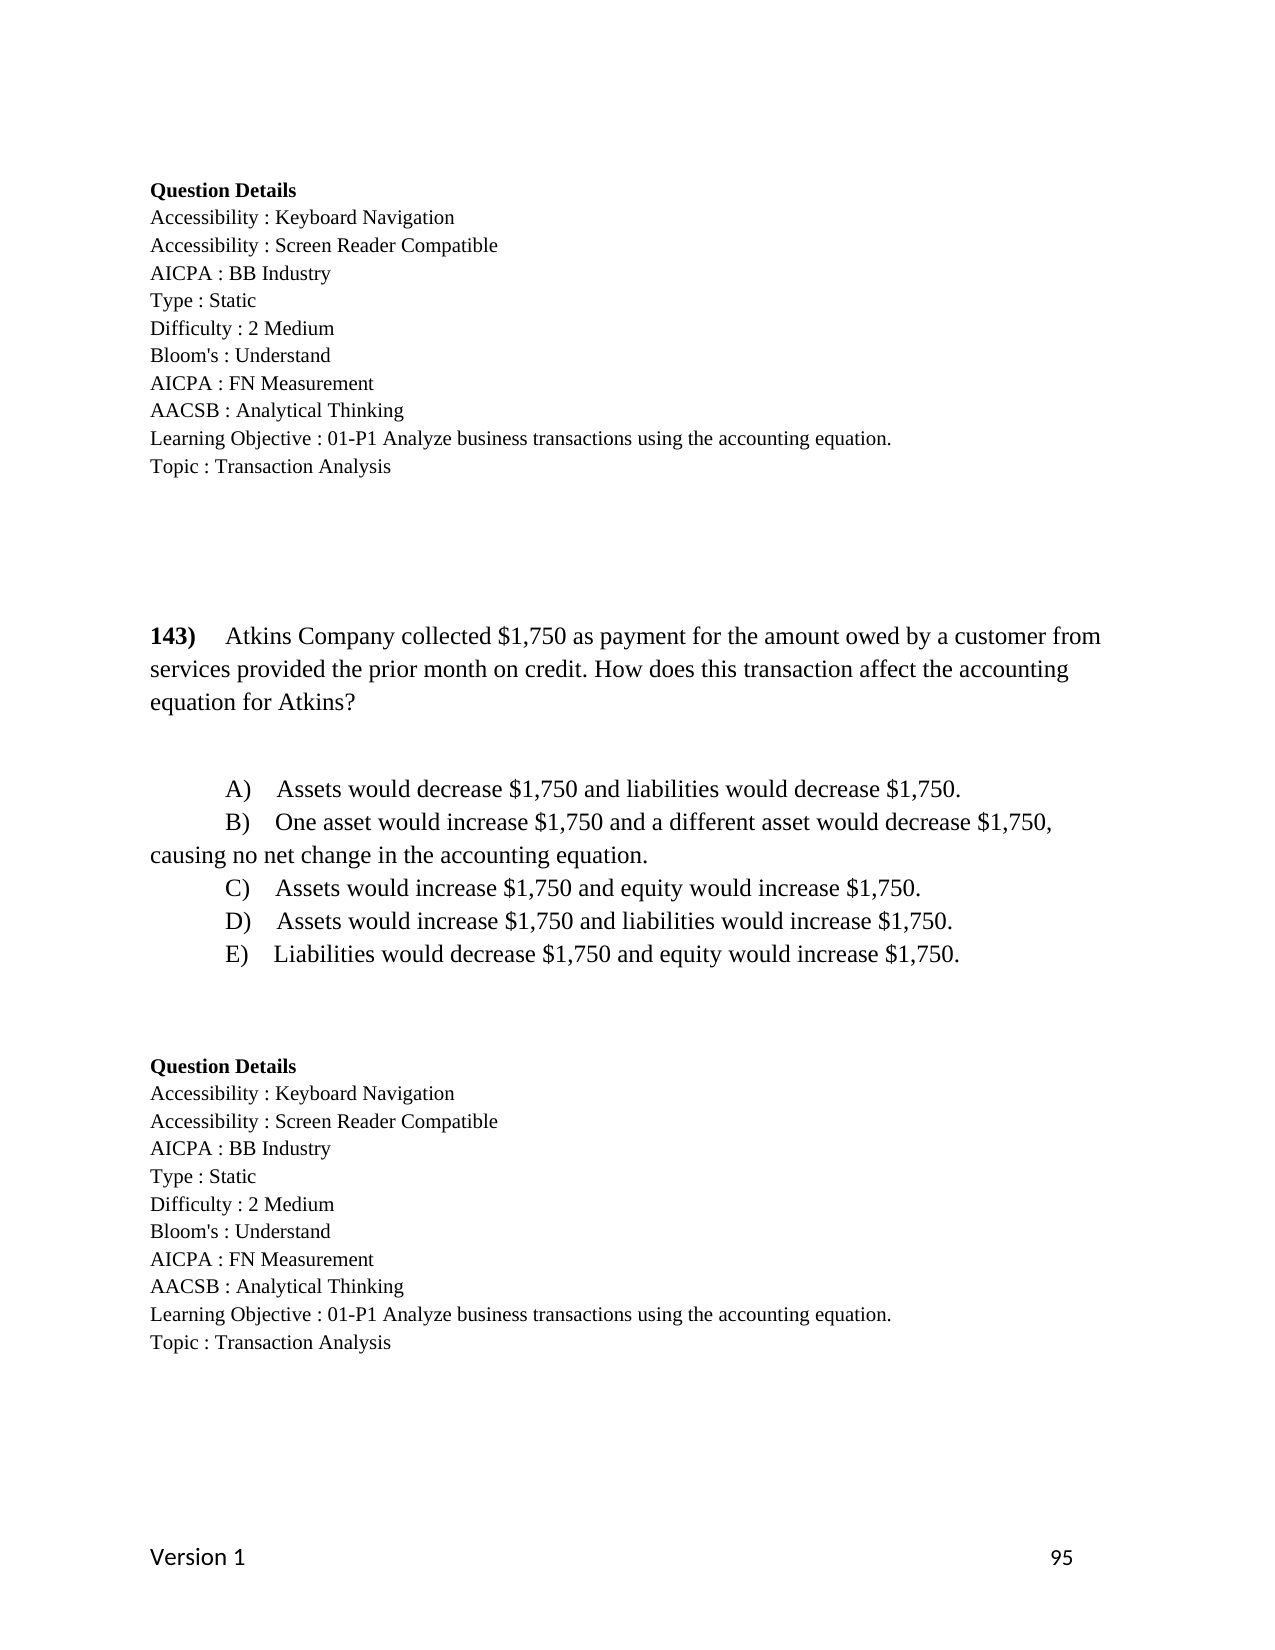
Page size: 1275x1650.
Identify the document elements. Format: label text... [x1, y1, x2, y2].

text A) Assets would decrease $1,750 and liabilities would decrease $1,750. B) One asset would increase $1,750 and a different asset would decrease $1,750, causing no net change in the accounting equation. C) Assets would increase $1,750 and equity would increase $1,750. D) Assets would increase $1,750 and liabilities would increase $1,750. E) Liabilities would decrease $1,750 and equity would increase $1,750. [150, 741, 1125, 1001]
text 143) Atkins Company collected $1,750 as payment for the amount owed by a customer from services provided the prior month on credit. How does this transaction affect the accounting equation for Atkins? [150, 621, 1125, 716]
